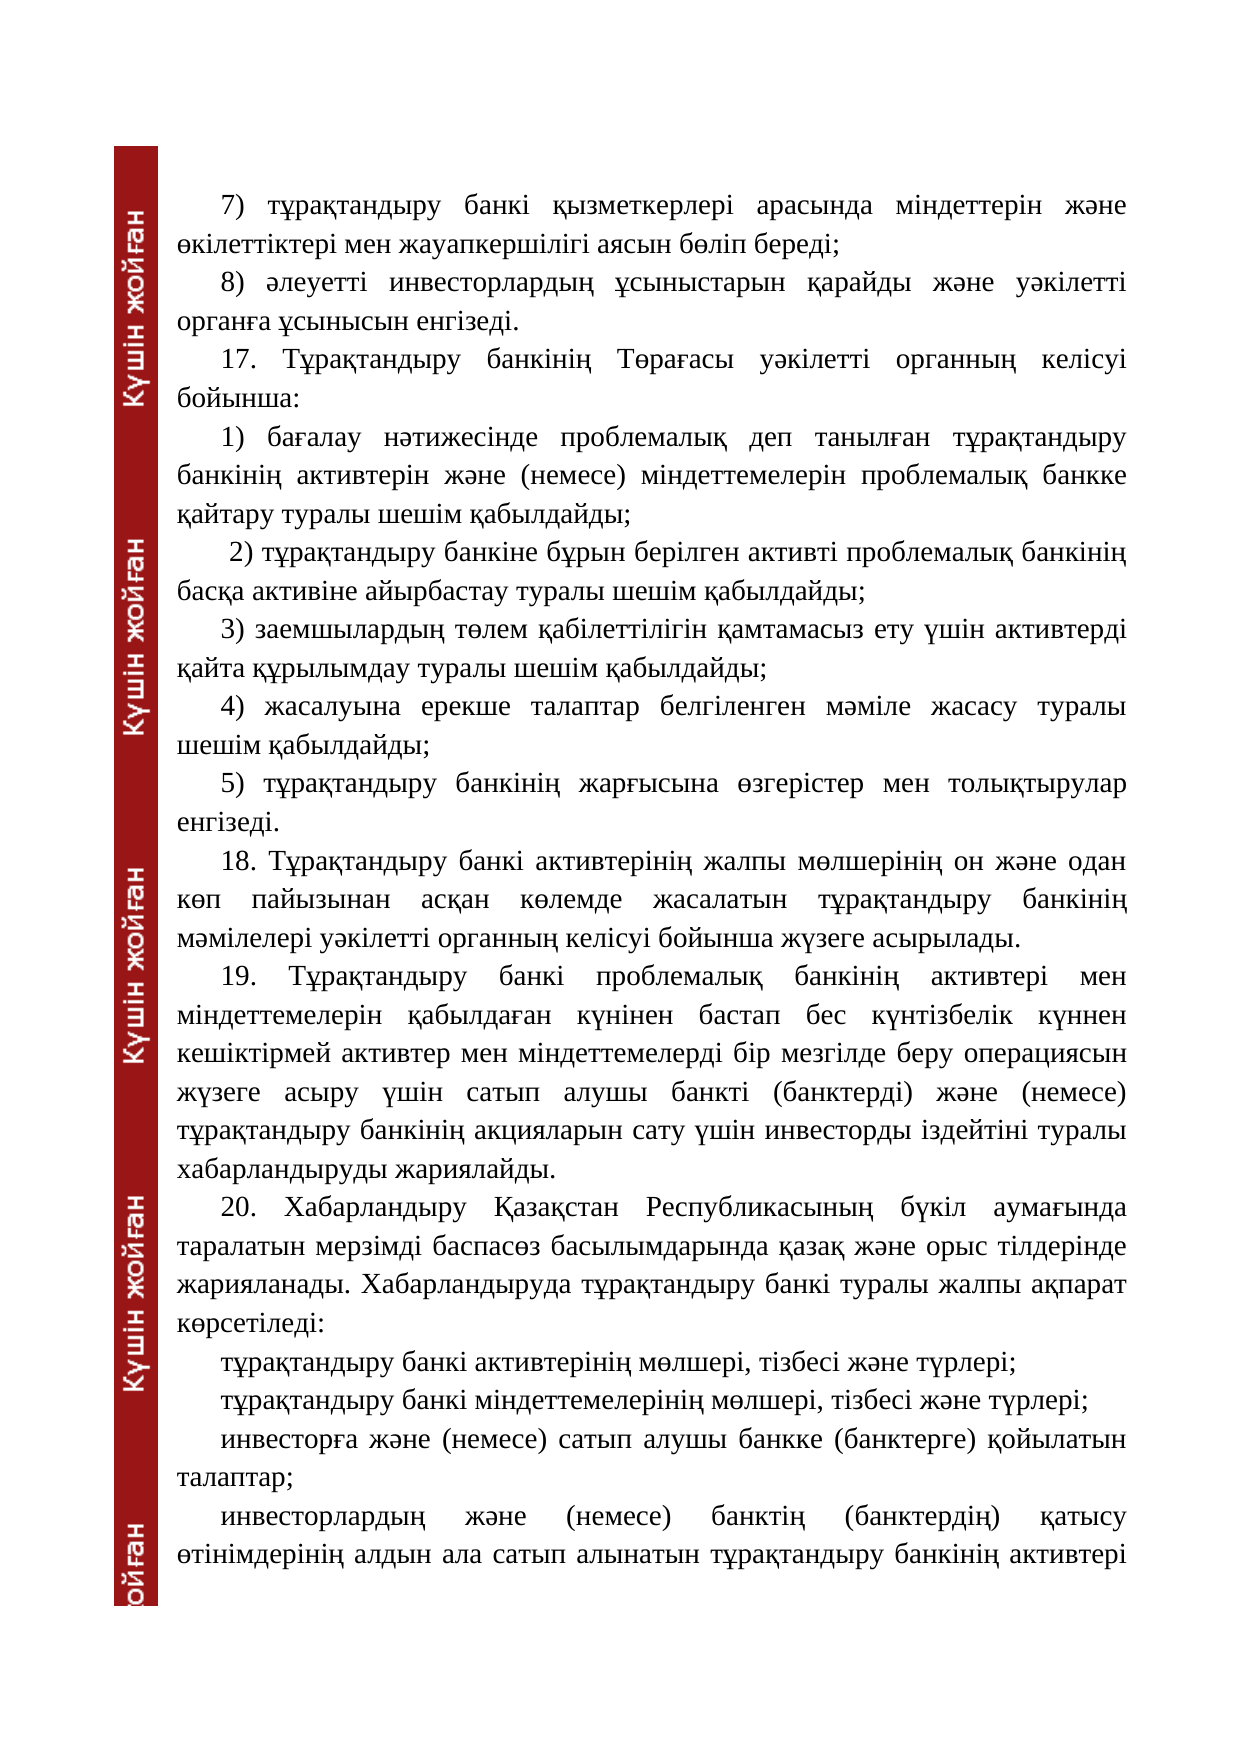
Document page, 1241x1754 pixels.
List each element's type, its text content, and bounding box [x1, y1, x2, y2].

text 20. Хабарландыру Қазақстан Республикасының бүкіл аумағында таралатын мерзімді баспасөз басылымдарында қазақ және орыс тілдерінде жарияланады. Хабарландыруда тұрақтандыру банкі туралы жалпы ақпарат көрсетіледі: [112, 1189, 1128, 1339]
picture [114, 838, 158, 843]
text 1) бағалау нәтижесінде проблемалық деп танылған тұрақтандыру банкінің активтерін және (немесе) міндеттемелерін проблемалық банкке қайтару туралы шешім қабылдайды; [112, 419, 1128, 529]
text 18. Тұрақтандыру банкі активтерінің жалпы мөлшерінің он және одан көп пайызынан асқан көлемде жасалатын тұрақтандыру банкінің мәмілелері уәкілетті органның келісуі бойынша жүзеге асырылады. [112, 843, 1128, 953]
text 2) тұрақтандыру банкіне бұрын берілген активті проблемалық банкінің басқа активіне айырбастау туралы шешім қабылдайды; [112, 534, 1128, 606]
text инвесторға және (немесе) сатып алушы банкке (банктерге) қойылатын талаптар; [112, 1421, 1128, 1493]
picture [114, 1416, 158, 1421]
picture [114, 414, 158, 419]
text 5) тұрақтандыру банкінің жарғысына өзгерістер мен толықтырулар енгізеді. [112, 766, 1128, 838]
text 8) әлеуетті инвесторлардың ұсыныстарын қарайды және уәкілетті органға ұсынысын енгізеді. [112, 264, 1128, 337]
text 3) заемшылардың төлем қабілеттілігін қамтамасыз ету үшін активтерді қайта құрылымдау туралы шешім қабылдайды; [112, 611, 1128, 683]
text тұрақтандыру банкі активтерінің мөлшері, тізбесі және түрлері; [112, 1344, 1128, 1377]
picture [114, 761, 158, 766]
text тұрақтандыру банкі міндеттемелерінің мөлшері, тізбесі және түрлері; [112, 1382, 1128, 1416]
picture [114, 953, 158, 958]
picture [114, 337, 158, 342]
picture [114, 1184, 158, 1189]
picture [114, 1339, 158, 1344]
picture [114, 1493, 158, 1498]
picture [114, 259, 158, 264]
text 17. Тұрақтандыру банкінің Төрағасы уәкілетті органның келісуі бойынша: [112, 342, 1128, 414]
text 7) тұрақтандыру банкі қызметкерлері арасында міндеттерін және өкілеттіктері мен жауапкершілігі аясын бөліп береді; [112, 187, 1128, 259]
text 4) жасалуына ерекше талаптар белгіленген мәміле жасасу туралы шешім қабылдайды; [112, 688, 1128, 761]
picture [114, 606, 158, 611]
text 19. Тұрақтандыру банкі проблемалық банкінің активтері мен міндеттемелерін қабылдаған күнінен бастап бес күнтізбелік күннен кешіктірмей активтер мен міндеттемелерді бір мезгілде беру операциясын жүзеге асыру үшін сатып алушы банкті (банктерді) және (немесе) тұрақтандыру банкінің акцияларын сату үшін инвесторды іздейтіні туралы хабарландыруды жариялайды. [112, 958, 1128, 1184]
picture [114, 1570, 158, 1606]
picture [114, 683, 158, 688]
picture [114, 529, 158, 534]
picture [114, 146, 158, 187]
picture [114, 1377, 158, 1382]
